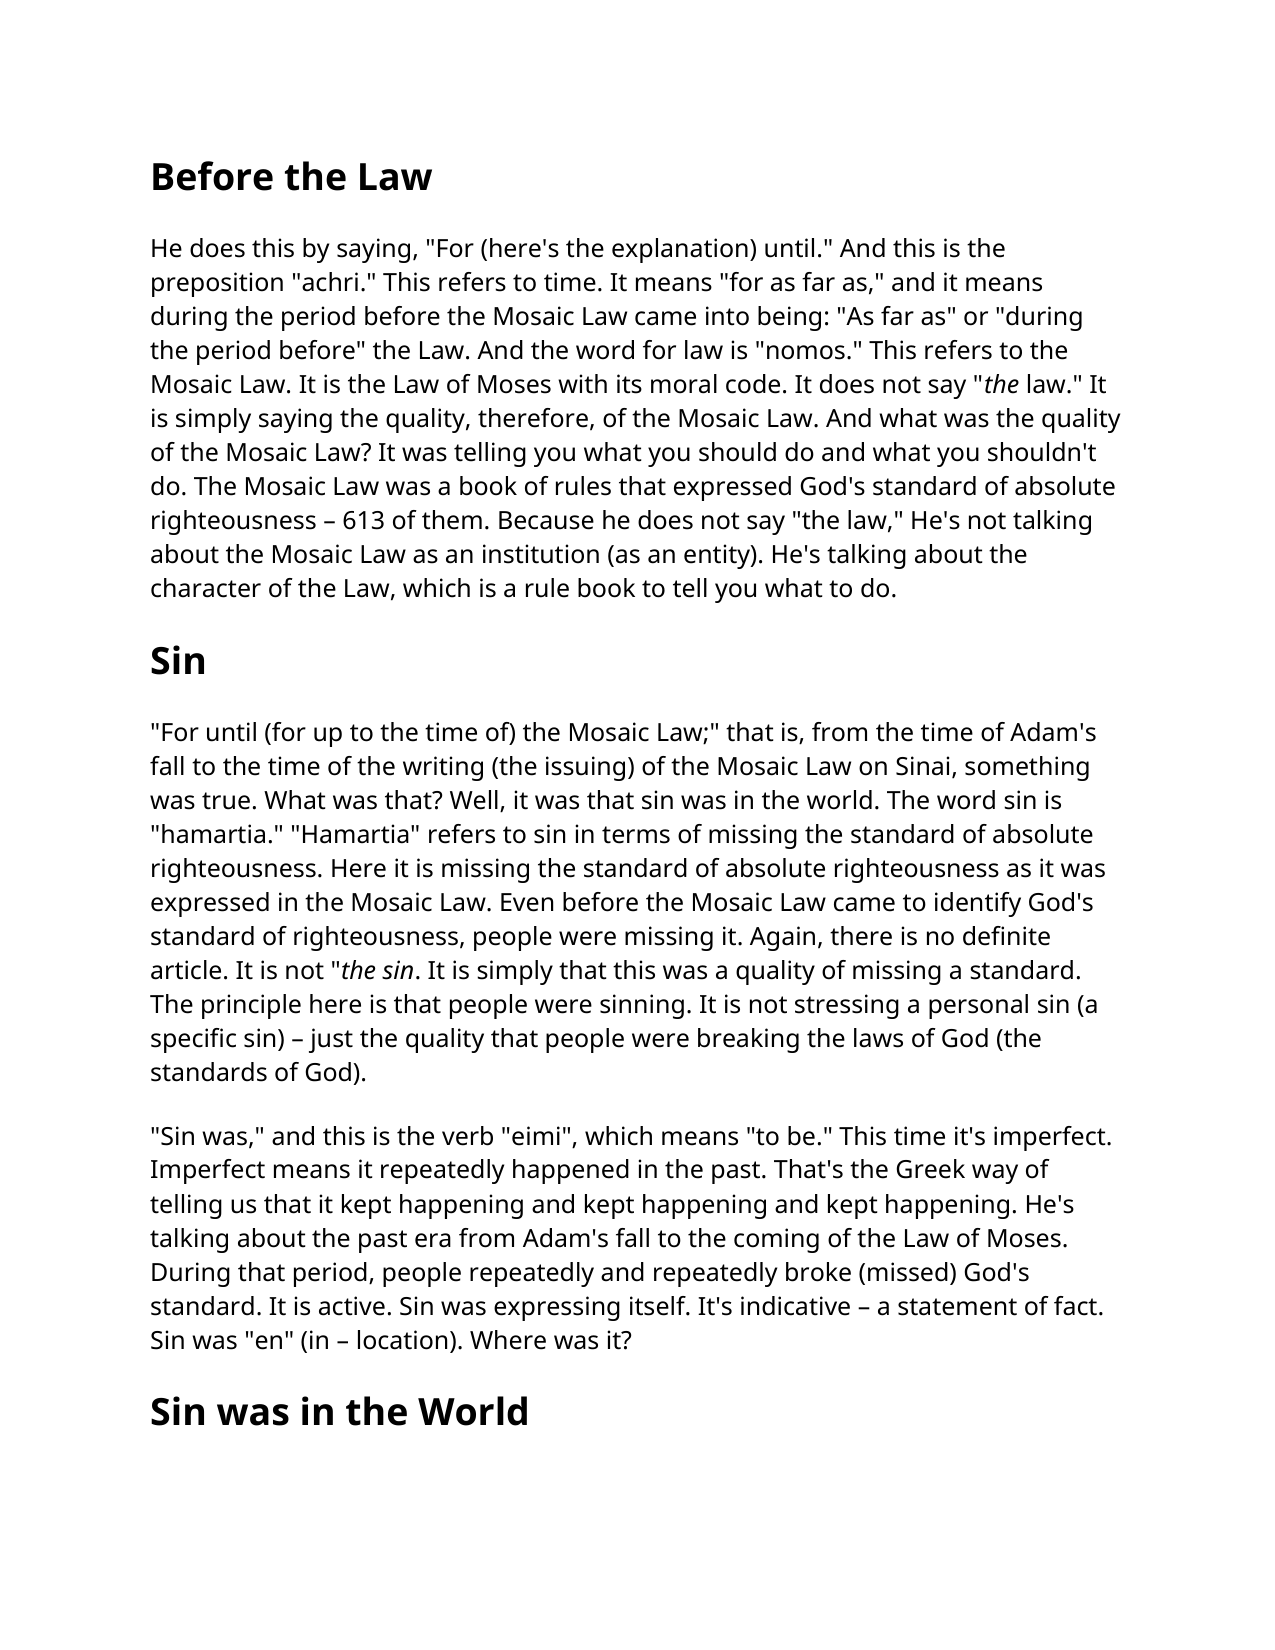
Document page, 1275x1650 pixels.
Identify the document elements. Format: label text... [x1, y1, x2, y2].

text "For until (for up to the time of) the Mosaic Law;" that is, from the time of Adam's fall to the time of the writing (the issuing) of the Mosaic Law on Sinai, something was true. What was that? Well, it was that sin was in the world. The word sin is "hamartia." "Hamartia" refers to sin in terms of missing the standard of absolute righteousness. Here it is missing the standard of absolute righteousness as it was expressed in the Mosaic Law. Even before the Mosaic Law came to identify God's standard of righteousness, people were missing it. Again, there is no definite article. It is not "the sin. It is simply that this was a quality of missing a standard. The principle here is that people were sinning. It is not stressing a personal sin (a specific sin) – just the quality that people were breaking the laws of God (the standards of God). [150, 714, 1125, 1089]
text He does this by saying, "For (here's the explanation) until." And this is the preposition "achri." This refers to time. It means "for as far as," and it means during the period before the Mosaic Law came into being: "As far as" or "during the period before" the Law. And the word for law is "nomos." This refers to the Mosaic Law. It is the Law of Moses with its moral code. It does not say "the law." It is simply saying the quality, therefore, of the Mosaic Law. And what was the quality of the Mosaic Law? It was telling you what you should do and what you shouldn't do. The Mosaic Law was a book of rules that expressed God's standard of absolute righteousness – 613 of them. Because he does not say "the law," He's not talking about the Mosaic Law as an institution (as an entity). He's talking about the character of the Law, which is a rule book to tell you what to do. [150, 230, 1125, 605]
text Sin [150, 634, 1125, 685]
text Sin was in the World [150, 1386, 1125, 1437]
text "Sin was," and this is the verb "eimi", which means "to be." This time it's imperfect. Imperfect means it repeatedly happened in the past. That's the Greek way of telling us that it kept happening and kept happening and kept happening. He's talking about the past era from Adam's fall to the coming of the Law of Moses. During that period, people repeatedly and repeatedly broke (missed) God's standard. It is active. Sin was expressing itself. It's indicative – a statement of fact. Sin was "en" (in – location). Where was it? [150, 1118, 1125, 1357]
text Before the Law [150, 150, 1125, 201]
